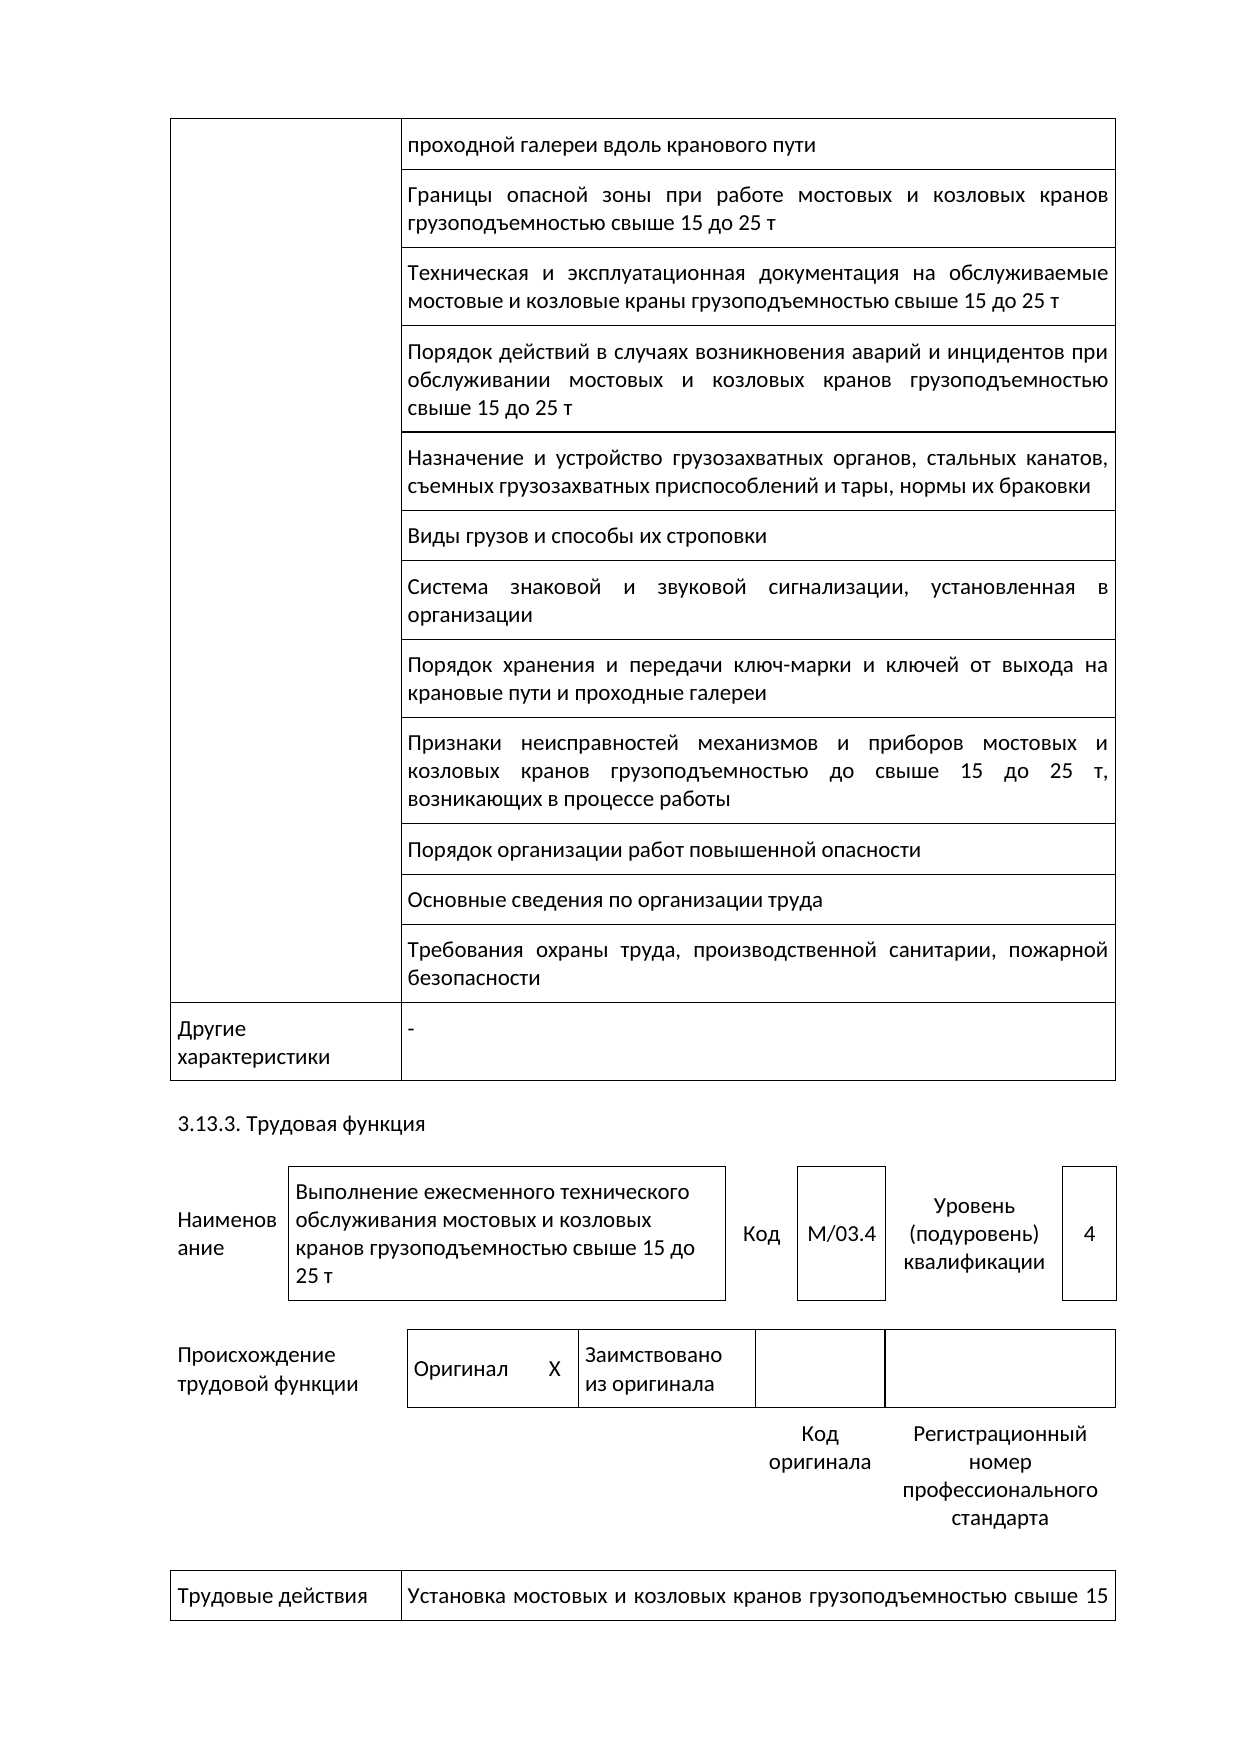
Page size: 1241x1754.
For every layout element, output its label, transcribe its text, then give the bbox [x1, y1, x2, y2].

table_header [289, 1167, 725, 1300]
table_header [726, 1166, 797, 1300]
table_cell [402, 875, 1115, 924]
text 3.13.3. Трудовая функция [177, 1109, 1152, 1137]
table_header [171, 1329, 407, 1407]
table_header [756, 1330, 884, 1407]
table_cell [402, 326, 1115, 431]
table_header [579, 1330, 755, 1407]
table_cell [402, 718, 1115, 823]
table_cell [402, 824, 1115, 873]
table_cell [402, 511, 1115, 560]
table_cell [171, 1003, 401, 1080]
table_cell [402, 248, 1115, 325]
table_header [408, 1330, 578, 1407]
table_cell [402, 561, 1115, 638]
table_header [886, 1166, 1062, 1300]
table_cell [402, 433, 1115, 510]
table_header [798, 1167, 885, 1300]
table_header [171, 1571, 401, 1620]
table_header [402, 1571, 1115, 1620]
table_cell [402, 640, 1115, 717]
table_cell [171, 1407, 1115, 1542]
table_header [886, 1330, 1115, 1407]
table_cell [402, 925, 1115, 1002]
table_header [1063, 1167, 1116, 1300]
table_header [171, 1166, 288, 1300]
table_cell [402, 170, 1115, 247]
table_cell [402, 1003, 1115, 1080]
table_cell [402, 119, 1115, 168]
